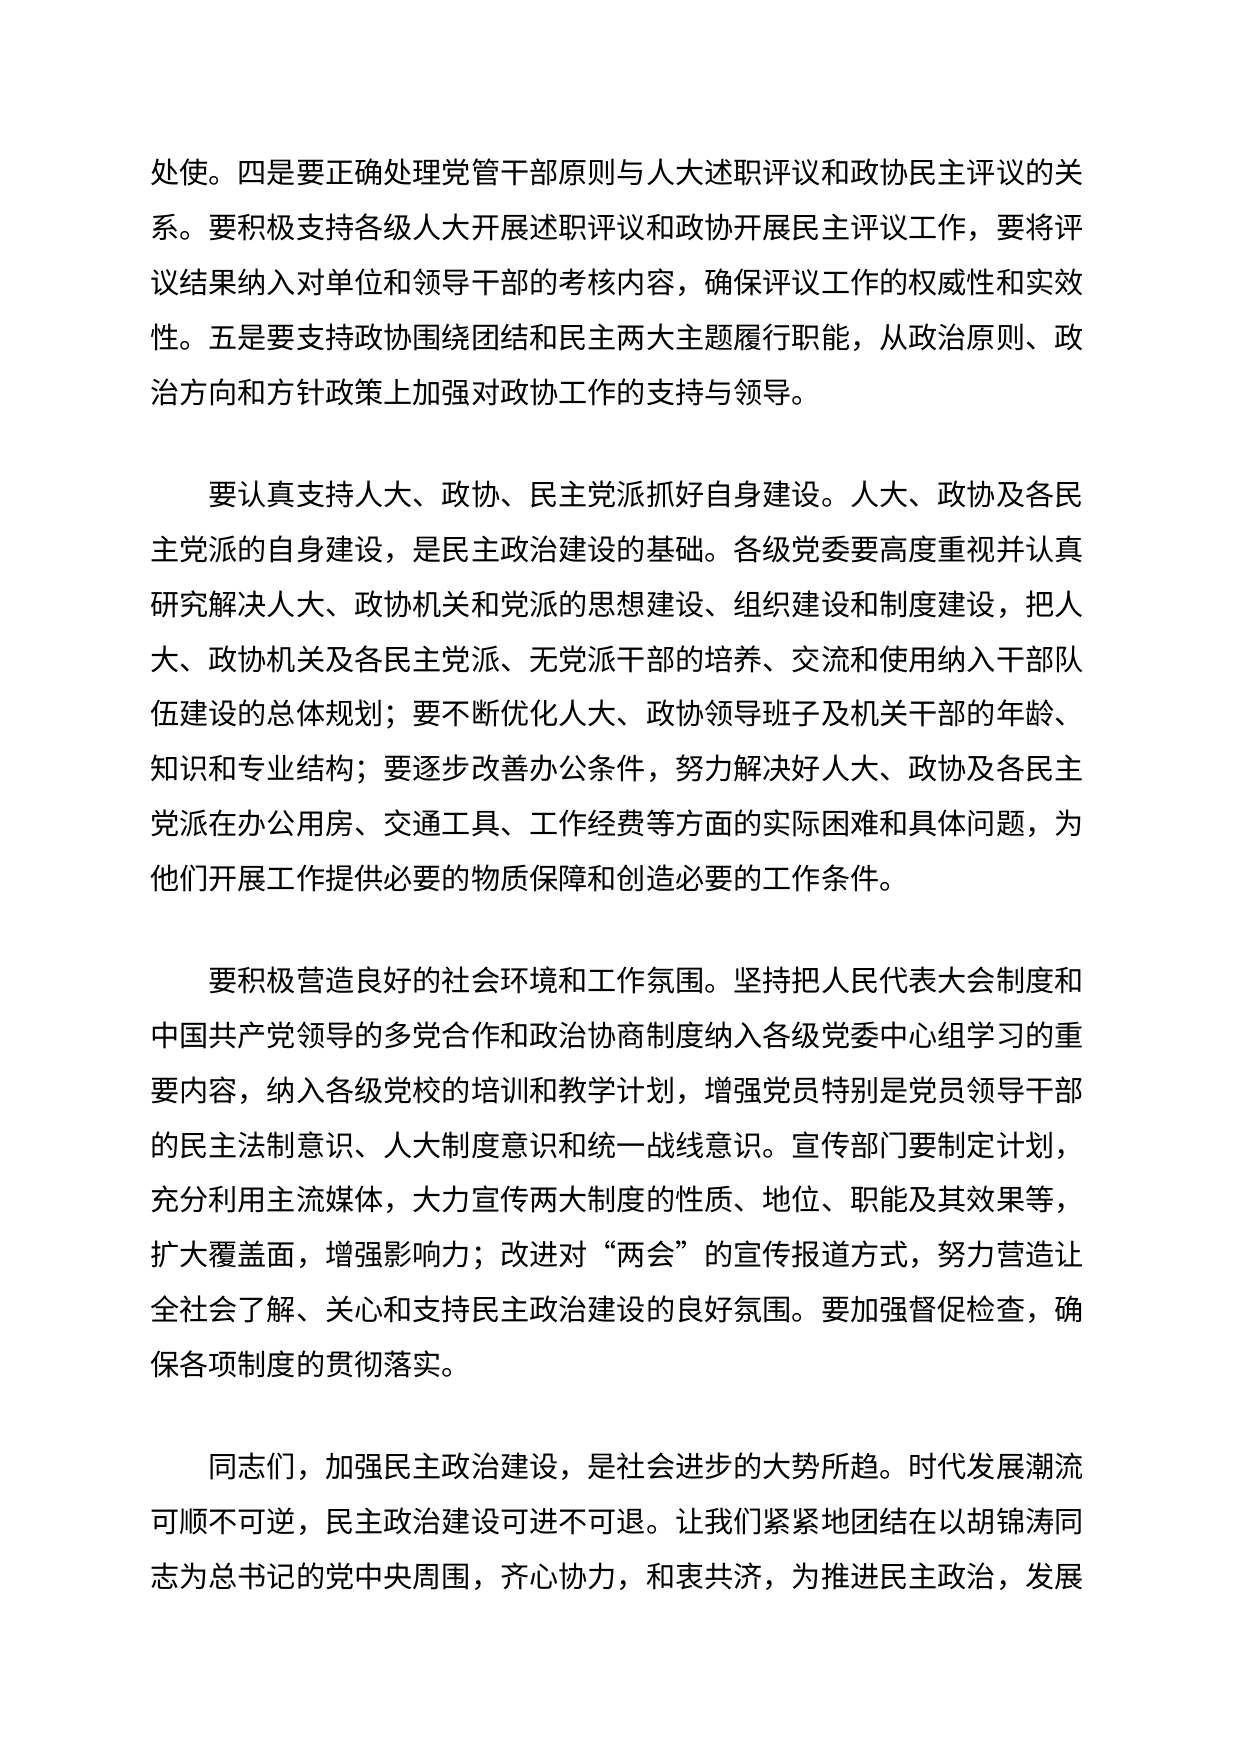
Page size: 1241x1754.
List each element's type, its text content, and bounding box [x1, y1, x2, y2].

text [150, 1443, 1090, 1596]
text 要积极营造良好的社会环境和工作氛围。坚持把人民代表大会制度和中国共产党领导的多党合作和政治协商制度纳入各级党委中心组学习的重要内容，纳入各级党校的培训和教学计划，增强党员特别是党员领导干部的民主法制意识、人大制度意识和统一战线意识。宣传部门要制定计划，充分利用主流媒体，大力宣传两大制度的性质、地位、职能及其效果等，扩大覆盖面，增强影响力；改进对“两会”的宣传报道方式，努力营造让全社会了解、关心和支持民主政治建设的良好氛围。要加强督促检查，确保各项制度的贯彻落实。 [150, 957, 1090, 1384]
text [150, 150, 1090, 412]
text 要认真支持人大、政协、民主党派抓好自身建设。人大、政协及各民主党派的自身建设，是民主政治建设的基础。各级党委要高度重视并认真研究解决人大、政协机关和党派的思想建设、组织建设和制度建设，把人大、政协机关及各民主党派、无党派干部的培养、交流和使用纳入干部队伍建设的总体规划；要不断优化人大、政协领导班子及机关干部的年龄、知识和专业结构；要逐步改善办公条件，努力解决好人大、政协及各民主党派在办公用房、交通工具、工作经费等方面的实际困难和具体问题，为他们开展工作提供必要的物质保障和创造必要的工作条件。 [150, 471, 1090, 898]
